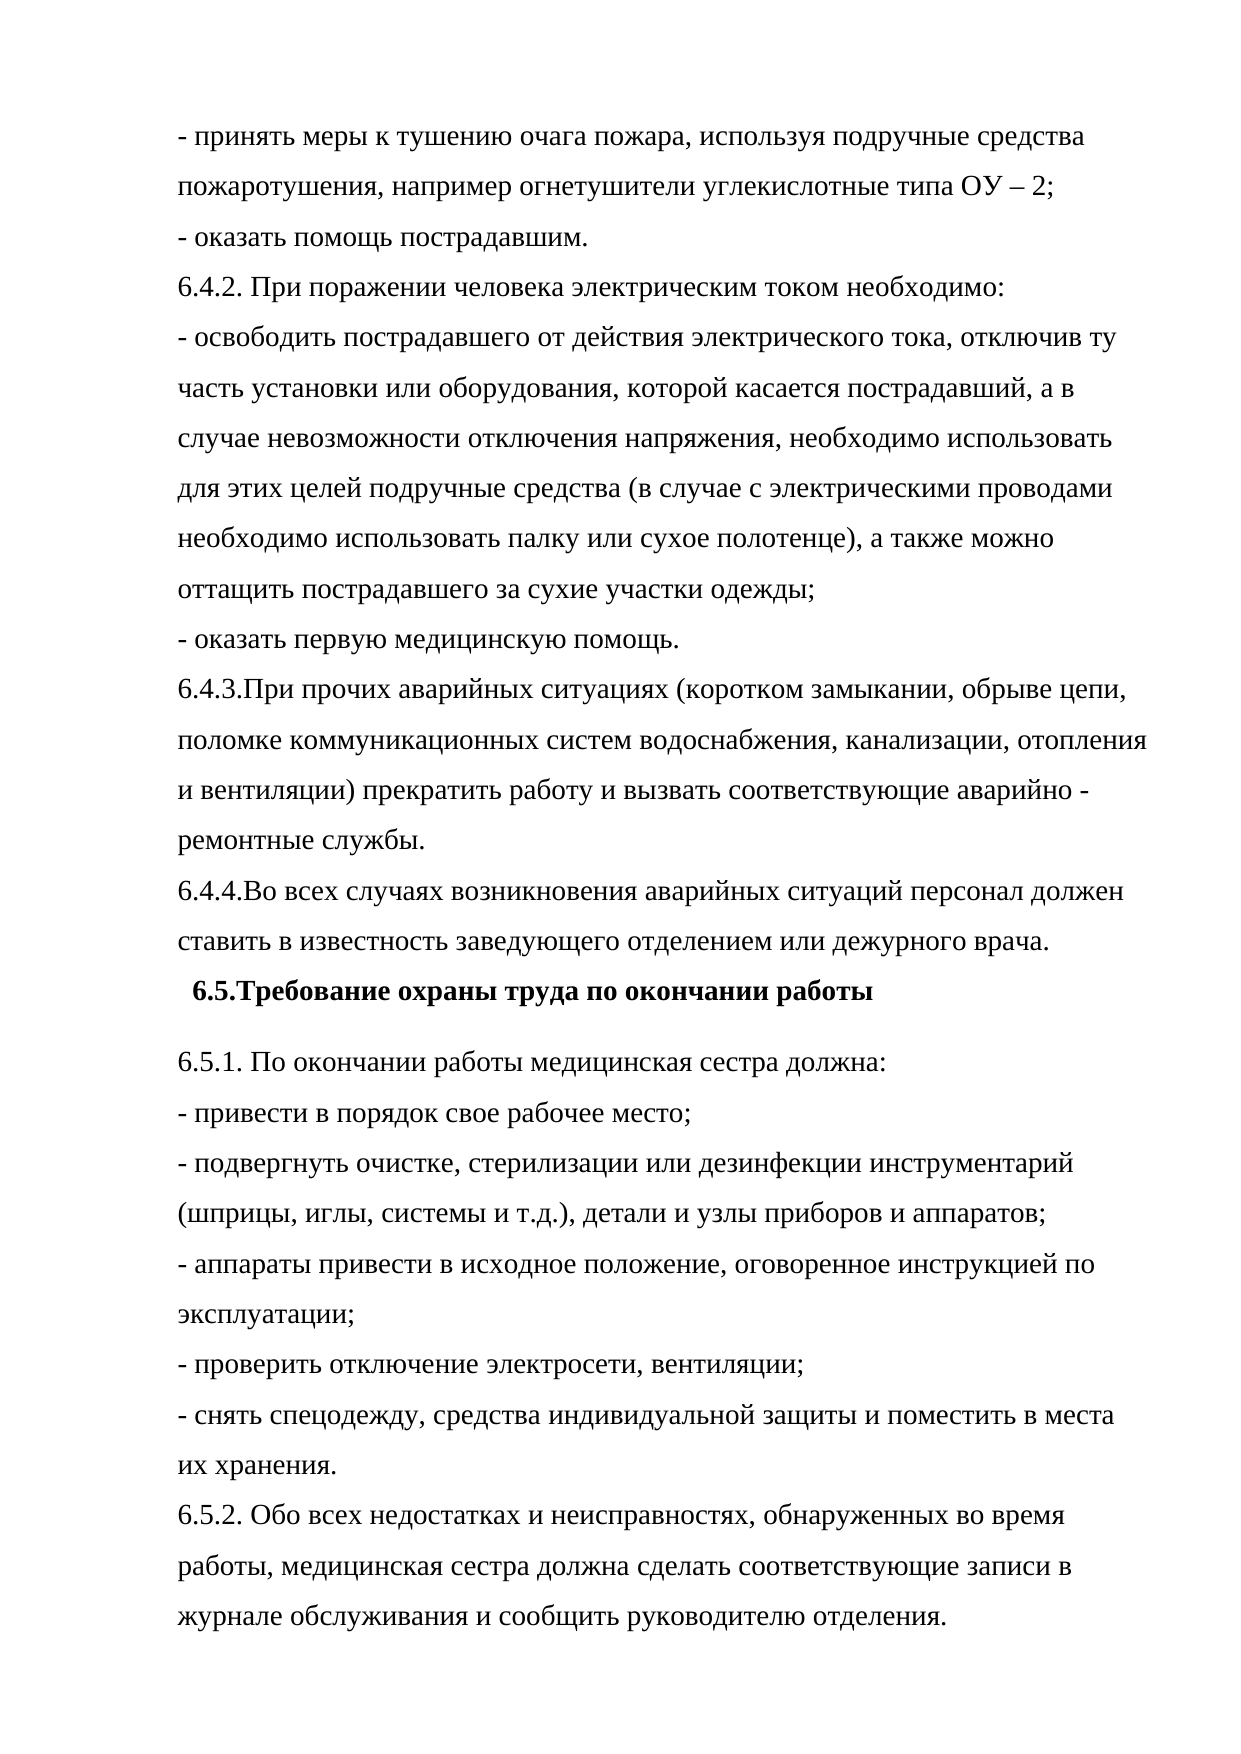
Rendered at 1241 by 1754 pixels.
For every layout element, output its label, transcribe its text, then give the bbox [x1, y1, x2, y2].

text - снять спецодежду, средства индивидуальной защиты и поместить в места их хранения. [177, 1397, 1152, 1481]
text - проверить отключение электросети, вентиляции; [177, 1346, 1152, 1380]
text 6.4.3.При прочих аварийных ситуациях (коротком замыкании, обрыве цепи, поломке коммуникационных систем водоснабжения, канализации, отопления и вентиляции) прекратить работу и вызвать соответствующие аварийно - ремонтные службы. [177, 672, 1152, 856]
text - освободить пострадавшего от действия электрического тока, отключив ту часть установки или оборудования, которой касается пострадавший, а в случае невозможности отключения напряжения, необходимо использовать для этих целей подручные средства (в случае с электрическими проводами необходимо использовать палку или сухое полотенце), а также можно оттащить пострадавшего за сухие участки одежды; [177, 319, 1152, 604]
text - оказать помощь пострадавшим. [177, 219, 1152, 252]
text - оказать первую медицинскую помощь. [177, 621, 1152, 655]
text - аппараты привести в исходное положение, оговоренное инструкцией по эксплуатации; [177, 1246, 1152, 1330]
text 6.4.4.Во всех случаях возникновения аварийных ситуаций персонал должен ставить в известность заведующего отделением или дежурного врача. [177, 873, 1152, 957]
text - привести в порядок свое рабочее место; [177, 1095, 1152, 1128]
text 6.5.1. По окончании работы медицинская сестра должна: [177, 1044, 1152, 1078]
text 6.5.2. Обо всех недостатках и неисправностях, обнаруженных во время работы, медицинская сестра должна сделать соответствующие записи в журнале обслуживания и сообщить руководителю отделения. [177, 1497, 1152, 1632]
text - принять меры к тушению очага пожара, используя подручные средства пожаротушения, например огнетушители углекислотные типа ОУ – 2; [177, 118, 1152, 202]
text - подвергнуть очистке, стерилизации или дезинфекции инструментарий (шприцы, иглы, системы и т.д.), детали и узлы приборов и аппаратов; [177, 1145, 1152, 1229]
text 6.4.2. При поражении человека электрическим током необходимо: [177, 269, 1152, 303]
text 6.5.Требование охраны труда по окончании работы [177, 973, 1152, 1007]
